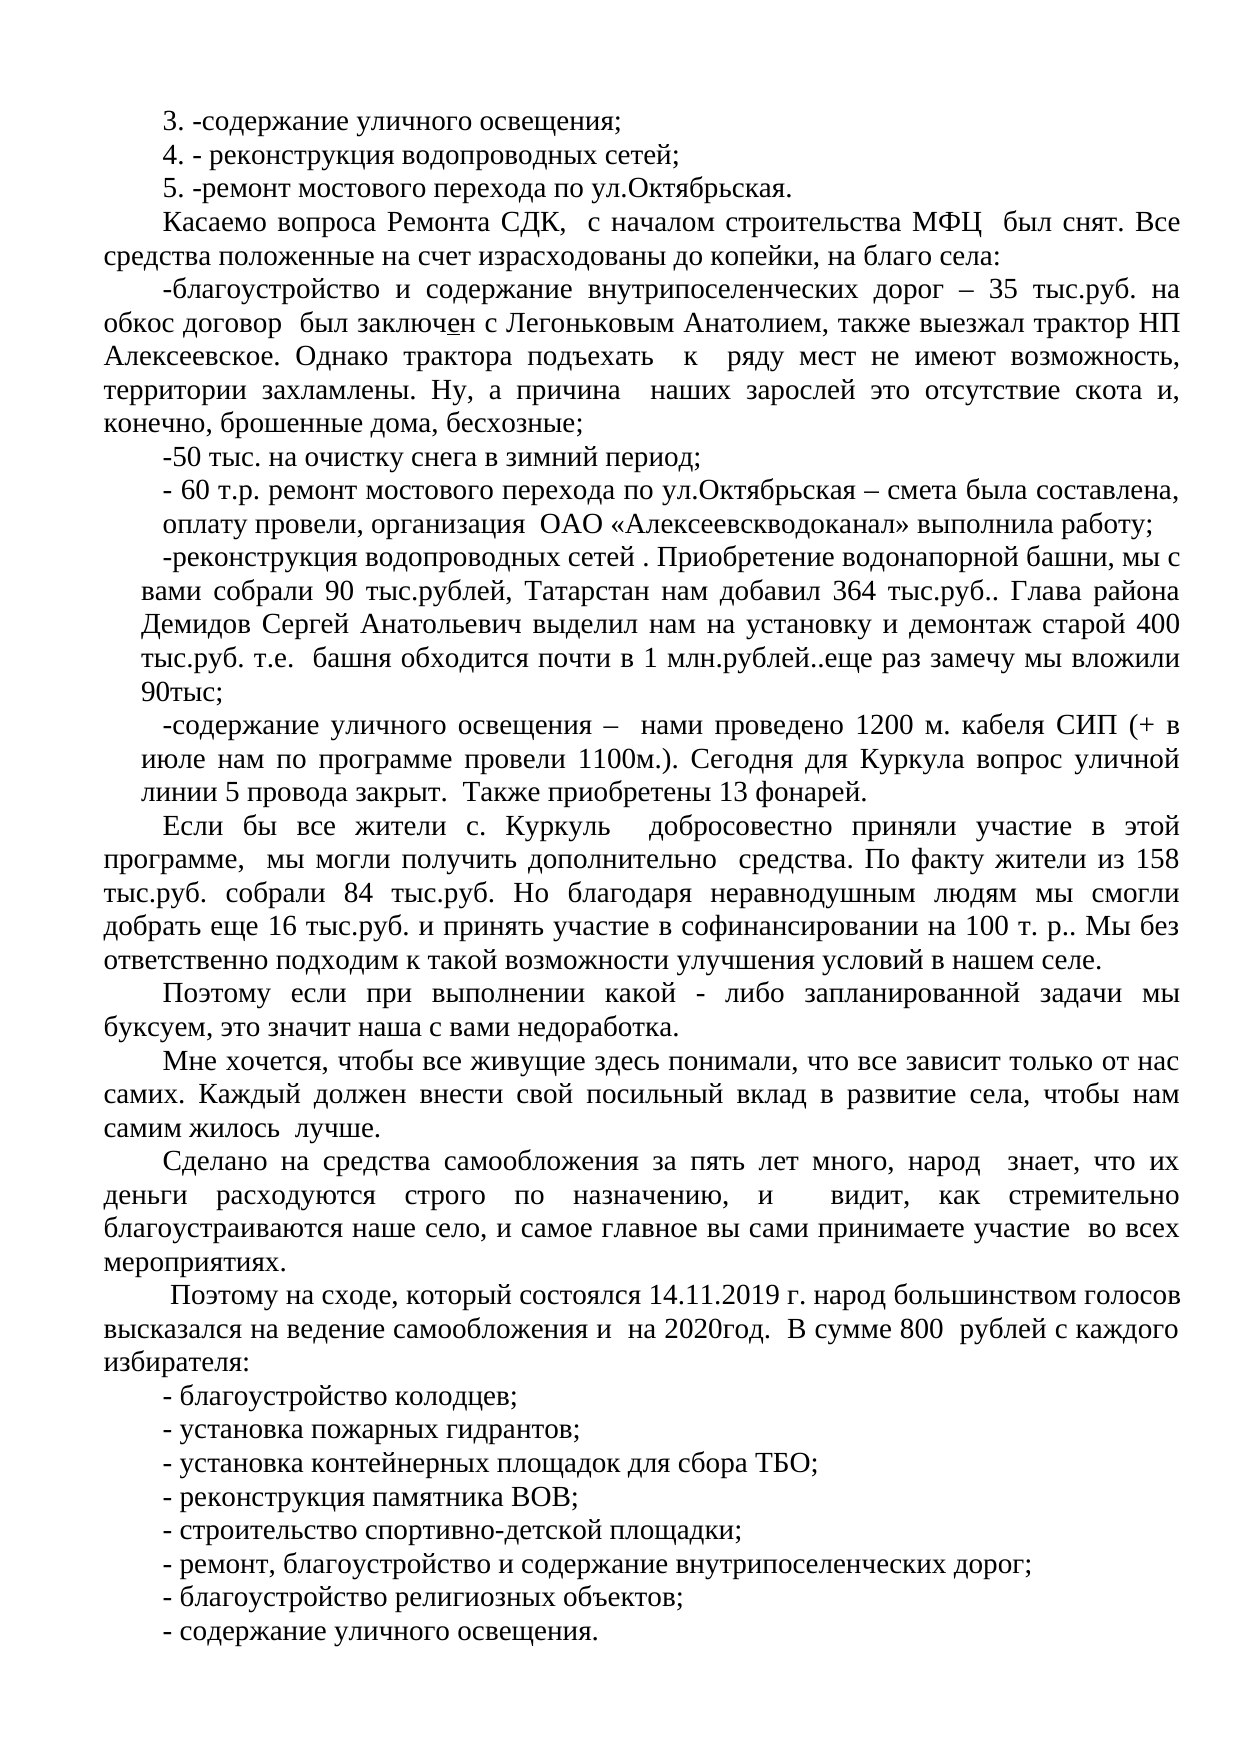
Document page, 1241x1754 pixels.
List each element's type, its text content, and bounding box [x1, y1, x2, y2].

text Поэтому если при выполнении какой - либо запланированной задачи мы буксуем, это значит наша с вами недоработка. [103, 976, 1181, 1043]
text Касаемо вопроса Ремонта СДК, с началом строительства МФЦ был снят. Все средства положенные на счет израсходованы до копейки, на благо села: [103, 204, 1181, 271]
text - строительство спортивно-детской площадки; [103, 1512, 1181, 1546]
text - установка контейнерных площадок для сбора ТБО; [103, 1445, 1181, 1479]
list -50 тыс. на очистку снега в зимний период; [103, 439, 1181, 472]
text -содержание уличного освещения – нами проведено 1200 м. кабеля СИП (+ в июле нам по программе провели 1100м.). Сегодня для Куркула вопрос уличной линии 5 провода закрыт. Также приобретены 13 фонарей. [141, 707, 1181, 808]
text - реконструкция памятника ВОВ; [103, 1479, 1181, 1512]
text Сделано на средства самообложения за пять лет много, народ знает, что их деньги расходуются строго по назначению, и видит, как стремительно благоустраиваются наше село, и самое главное вы сами принимаете участие во всех мероприятиях. [103, 1143, 1181, 1277]
text -благоустройство и содержание внутрипоселенческих дорог – 35 тыс.руб. на обкос договор был заключен с Легоньковым Анатолием, также выезжал трактор НП Алексеевское. Однако трактора подъехать к ряду мест не имеют возможность, территории захламлены. Ну, а причина наших зарослей это отсутствие скота и, конечно, брошенные дома, бесхозные; [103, 271, 1181, 439]
list - реконструкция водопроводных сетей; [103, 137, 1181, 171]
text - ремонт, благоустройство и содержание внутрипоселенческих дорог; [103, 1546, 1181, 1579]
text Если бы все жители с. Куркуль добросовестно приняли участие в этой программе, мы могли получить дополнительно средства. По факту жители из 158 тыс.руб. собрали 84 тыс.руб. Но благодаря неравнодушным людям мы смогли добрать еще 16 тыс.руб. и принять участие в софинансировании на 100 т. р.. Мы без ответственно подходим к такой возможности улучшения условий в нашем селе. [103, 808, 1181, 976]
list -содержание уличного освещения; [103, 103, 1181, 137]
text - благоустройство религиозных объектов; [103, 1579, 1181, 1613]
text - благоустройство колодцев; [103, 1378, 1181, 1412]
text - 60 т.р. ремонт мостового перехода по ул.Октябрьская – смета была составлена, оплату провели, организация ОАО «Алексеевскводоканал» выполнила работу; [162, 472, 1181, 539]
text - содержание уличного освещения. [103, 1613, 1181, 1646]
list -ремонт мостового перехода по ул.Октябрьская. [103, 171, 1181, 204]
text - установка пожарных гидрантов; [103, 1412, 1181, 1445]
text -реконструкция водопроводных сетей . Приобретение водонапорной башни, мы с вами собрали 90 тыс.рублей, Татарстан нам добавил 364 тыс.руб.. Глава района Демидов Сергей Анатольевич выделил нам на установку и демонтаж старой 400 тыс.руб. т.е. башня обходится почти в 1 млн.рублей..еще раз замечу мы вложили 90тыс; [141, 539, 1181, 707]
text Мне хочется, чтобы все живущие здесь понимали, что все зависит только от нас самих. Каждый должен внести свой посильный вклад в развитие села, чтобы нам самим жилось лучше. [103, 1043, 1181, 1143]
text Поэтому на сходе, который состоялся 14.11.2019 г. народ большинством голосов высказался на ведение самообложения и на 2020год. В сумме 800 рублей с каждого избирателя: [103, 1277, 1181, 1378]
